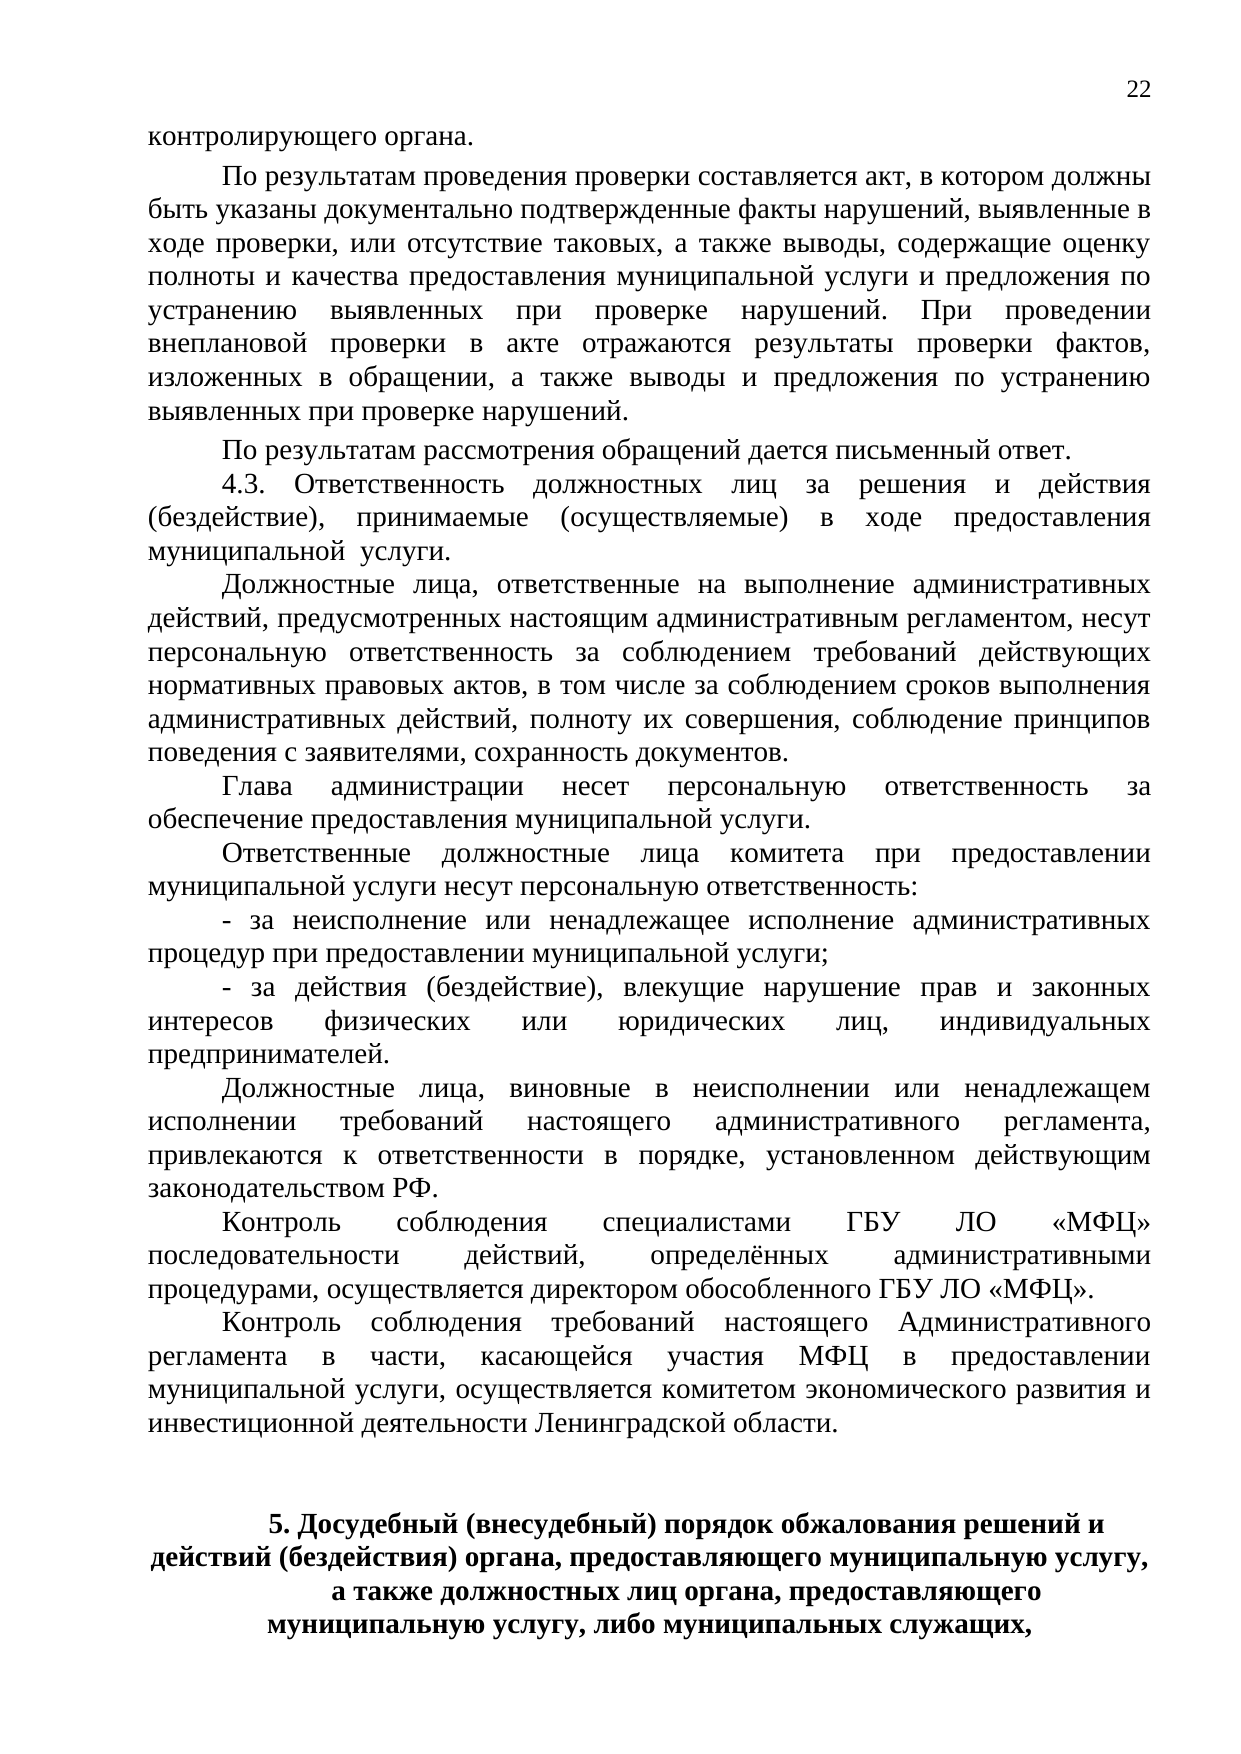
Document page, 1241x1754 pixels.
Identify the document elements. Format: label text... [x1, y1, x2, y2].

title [148, 118, 1152, 152]
title Глава администрации несет персональную ответственность за обеспечение предоставления муниципальной услуги. [148, 768, 1152, 835]
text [148, 1573, 1152, 1640]
title Контроль соблюдения требований настоящего Административного регламента в части, касающейся участия МФЦ в предоставлении муниципальной услуги, осуществляется комитетом экономического развития и инвестиционной деятельности Ленинградской области. [148, 1304, 1152, 1439]
title По результатам рассмотрения обращений дается письменный ответ. [148, 432, 1152, 466]
title - за неисполнение или ненадлежащее исполнение административных процедур при предоставлении муниципальной услуги; [148, 902, 1152, 969]
title Должностные лица, ответственные на выполнение административных действий, предусмотренных настоящим административным регламентом, несут персональную ответственность за соблюдением требований действующих нормативных правовых актов, в том числе за соблюдением сроков выполнения административных действий, полноту их совершения, соблюдение принципов поведения с заявителями, сохранность документов. [148, 567, 1152, 768]
title - за действия (бездействие), влекущие нарушение прав и законных интересов физических или юридических лиц, индивидуальных предпринимателей. [148, 969, 1152, 1070]
title Ответственные должностные лица комитета при предоставлении муниципальной услуги несут персональную ответственность: [148, 835, 1152, 902]
text 5. Досудебный (внесудебный) порядок обжалования решений и действий (бездействия) органа, предоставляющего муниципальную услугу, [148, 1506, 1152, 1573]
title Должностные лица, виновные в неисполнении или ненадлежащем исполнении требований настоящего административного регламента, привлекаются к ответственности в порядке, установленном действующим законодательством РФ. [148, 1070, 1152, 1204]
title Контроль соблюдения специалистами ГБУ ЛО «МФЦ» последовательности действий, определённых административными процедурами, осуществляется директором обособленного ГБУ ЛО «МФЦ». [148, 1204, 1152, 1304]
list По результатам проведения проверки составляется акт, в котором должны быть указаны документально подтвержденные факты нарушений, выявленные в ходе проверки, или отсутствие таковых, а также выводы, содержащие оценку полноты и качества предоставления муниципальной услуги и предложения по устранению выявленных при проверке нарушений. При проведении внеплановой проверки в акте отражаются результаты проверки фактов, изложенных в обращении, а также выводы и предложения по устранению выявленных при проверке нарушений. [148, 158, 1152, 426]
title 4.3. Ответственность должностных лиц за решения и действия (бездействие), принимаемые (осуществляемые) в ходе предоставления муниципальной услуги. [148, 466, 1152, 567]
